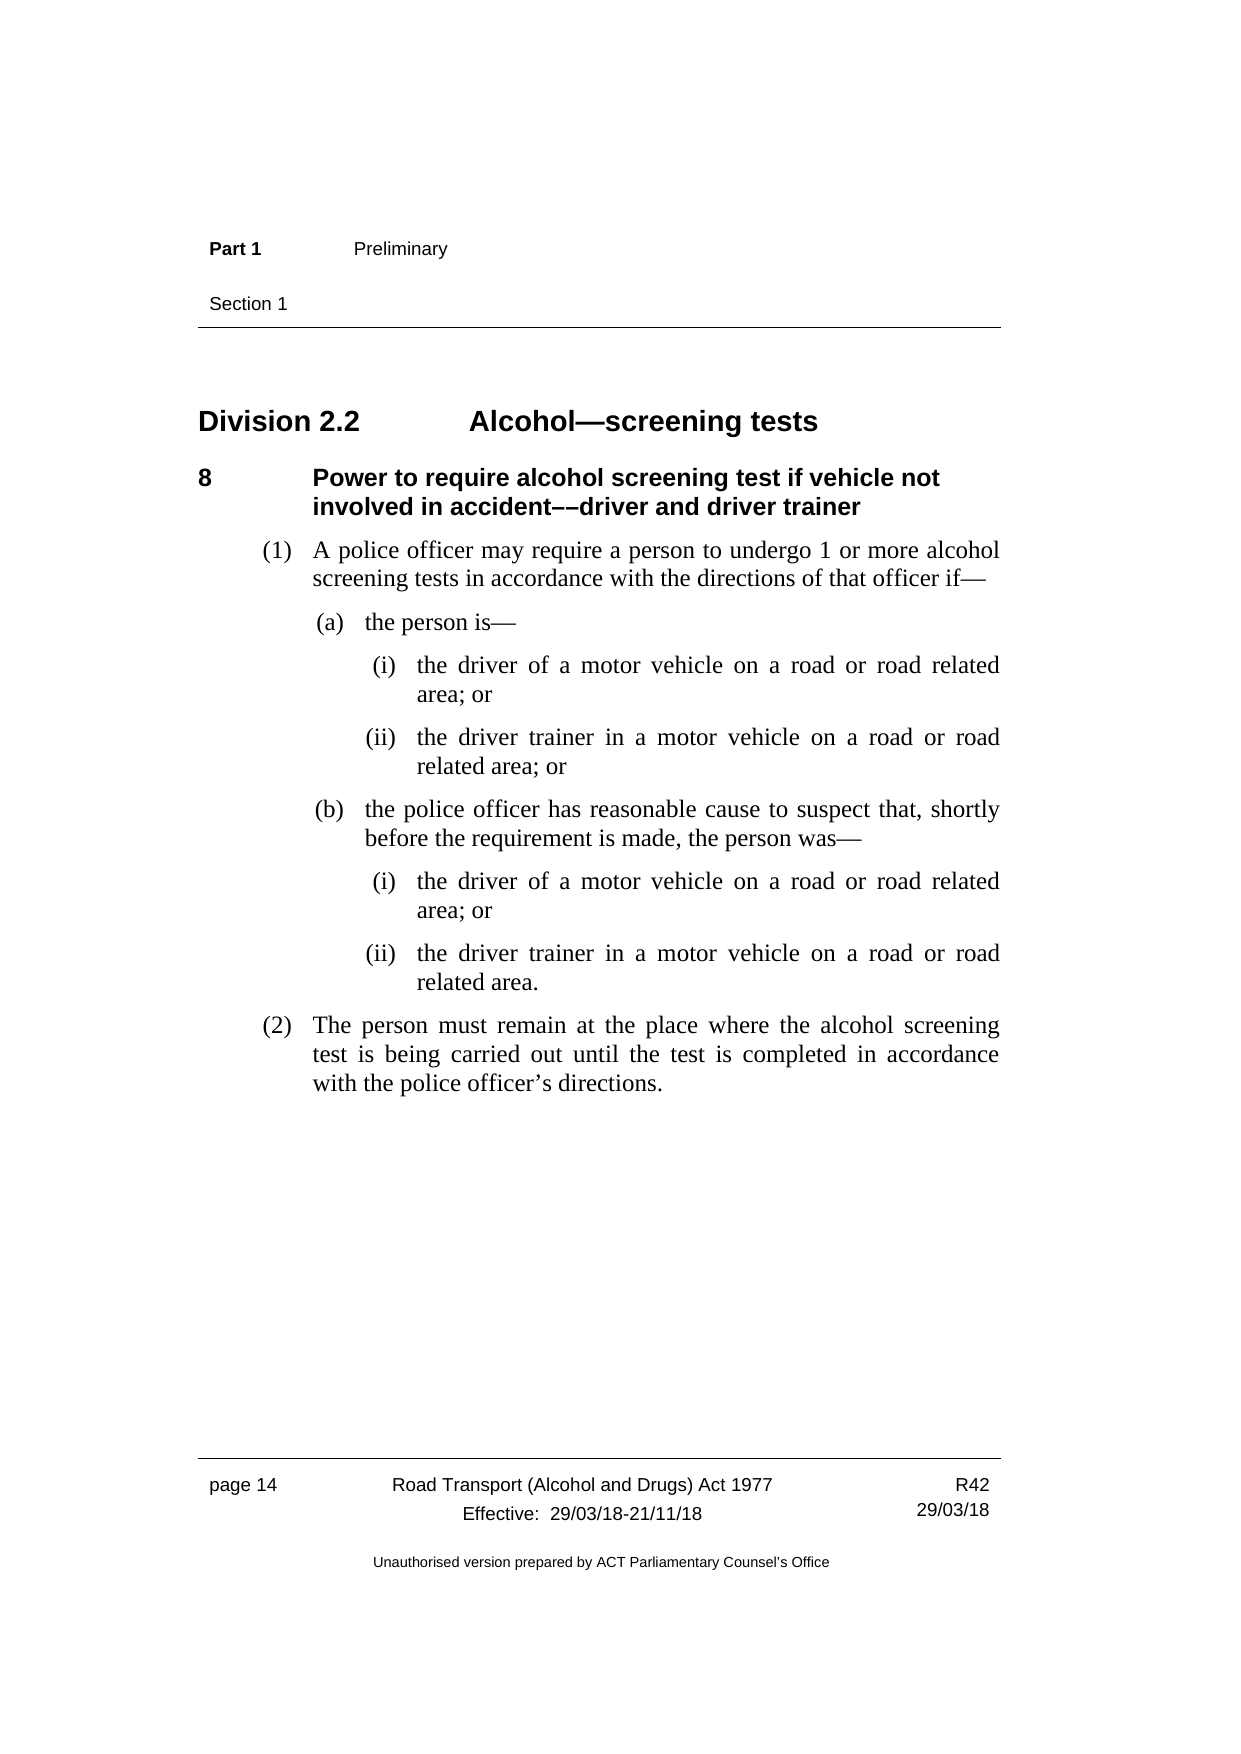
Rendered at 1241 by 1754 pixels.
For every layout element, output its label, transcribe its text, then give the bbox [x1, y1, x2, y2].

text (ii) the driver trainer in a motor vehicle on a road or road related area; or [198, 722, 1001, 780]
text (1) A police officer may require a person to undergo 1 or more alcohol screening tests in accordance with the directions of that officer if— [198, 535, 1001, 592]
text (2) The person must remain at the place where the alcohol screening test is being carried out until the test is completed in accordance with the police officer’s directions. [198, 1011, 1001, 1097]
text (ii) the driver trainer in a motor vehicle on a road or road related area. [198, 938, 1001, 996]
text (b) the police officer has reasonable cause to suspect that, shortly before the requirement is made, the person was–– [198, 794, 1001, 852]
text (a) the person is–– [198, 607, 1001, 636]
text Division 2.2 Alcohol—screening tests [198, 404, 1001, 438]
text (i) the driver of a motor vehicle on a road or road related area; or [198, 650, 1001, 708]
text (i) the driver of a motor vehicle on a road or road related area; or [198, 866, 1001, 924]
text 8 Power to require alcohol screening test if vehicle not involved in accident––driver and driver trainer [198, 463, 1001, 520]
